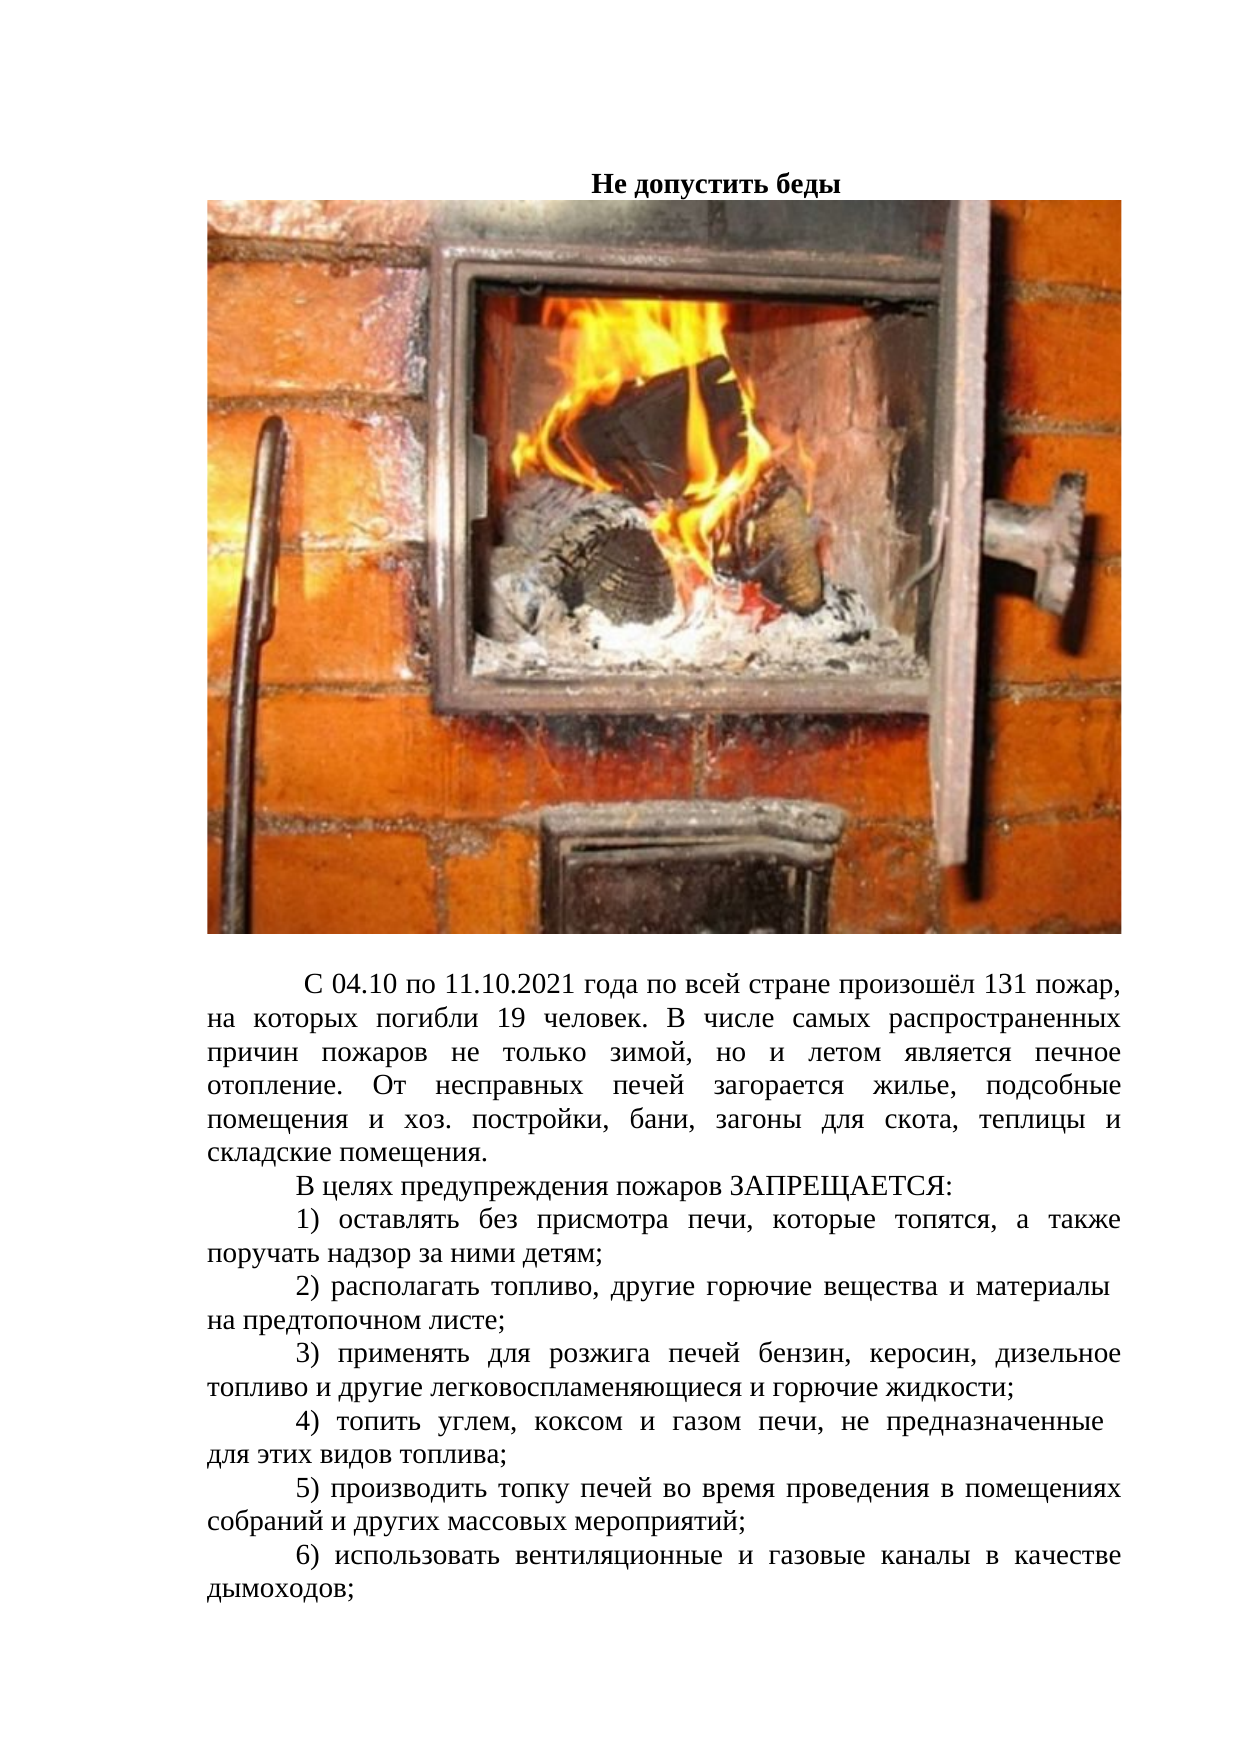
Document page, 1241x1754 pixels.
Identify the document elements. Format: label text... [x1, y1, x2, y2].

picture [207, 200, 1122, 934]
text 5) производить топку печей во время проведения в помещениях собраний и других массовых мероприятий; [207, 1470, 1122, 1537]
text С 04.10 по 11.10.2021 года по всей стране произошёл 131 пожар, на которых погибли 19 человек. В числе самых распространенных причин пожаров не только зимой, но и летом является печное отопление. От несправных печей загорается жилье, подсобные помещения и хоз. постройки, бани, загоны для скота, теплицы и складские помещения. [207, 967, 1122, 1168]
text 4) топить углем, коксом и газом печи, не предназначенные для этих видов топлива; [207, 1403, 1122, 1470]
text В целях предупреждения пожаров ЗАПРЕЩАЕТСЯ: [207, 1168, 1122, 1201]
text 2) располагать топливо, другие горючие вещества и материалы на предтопочном листе; [207, 1268, 1122, 1336]
text 3) применять для розжига печей бензин, керосин, дизельное топливо и другие легковоспламеняющиеся и горючие жидкости; [207, 1336, 1122, 1403]
text Не допустить беды [207, 166, 1122, 200]
text 6) использовать вентиляционные и газовые каналы в качестве дымоходов; [207, 1537, 1122, 1604]
text 1) оставлять без присмотра печи, которые топятся, а также поручать надзор за ними детям; [207, 1201, 1122, 1268]
